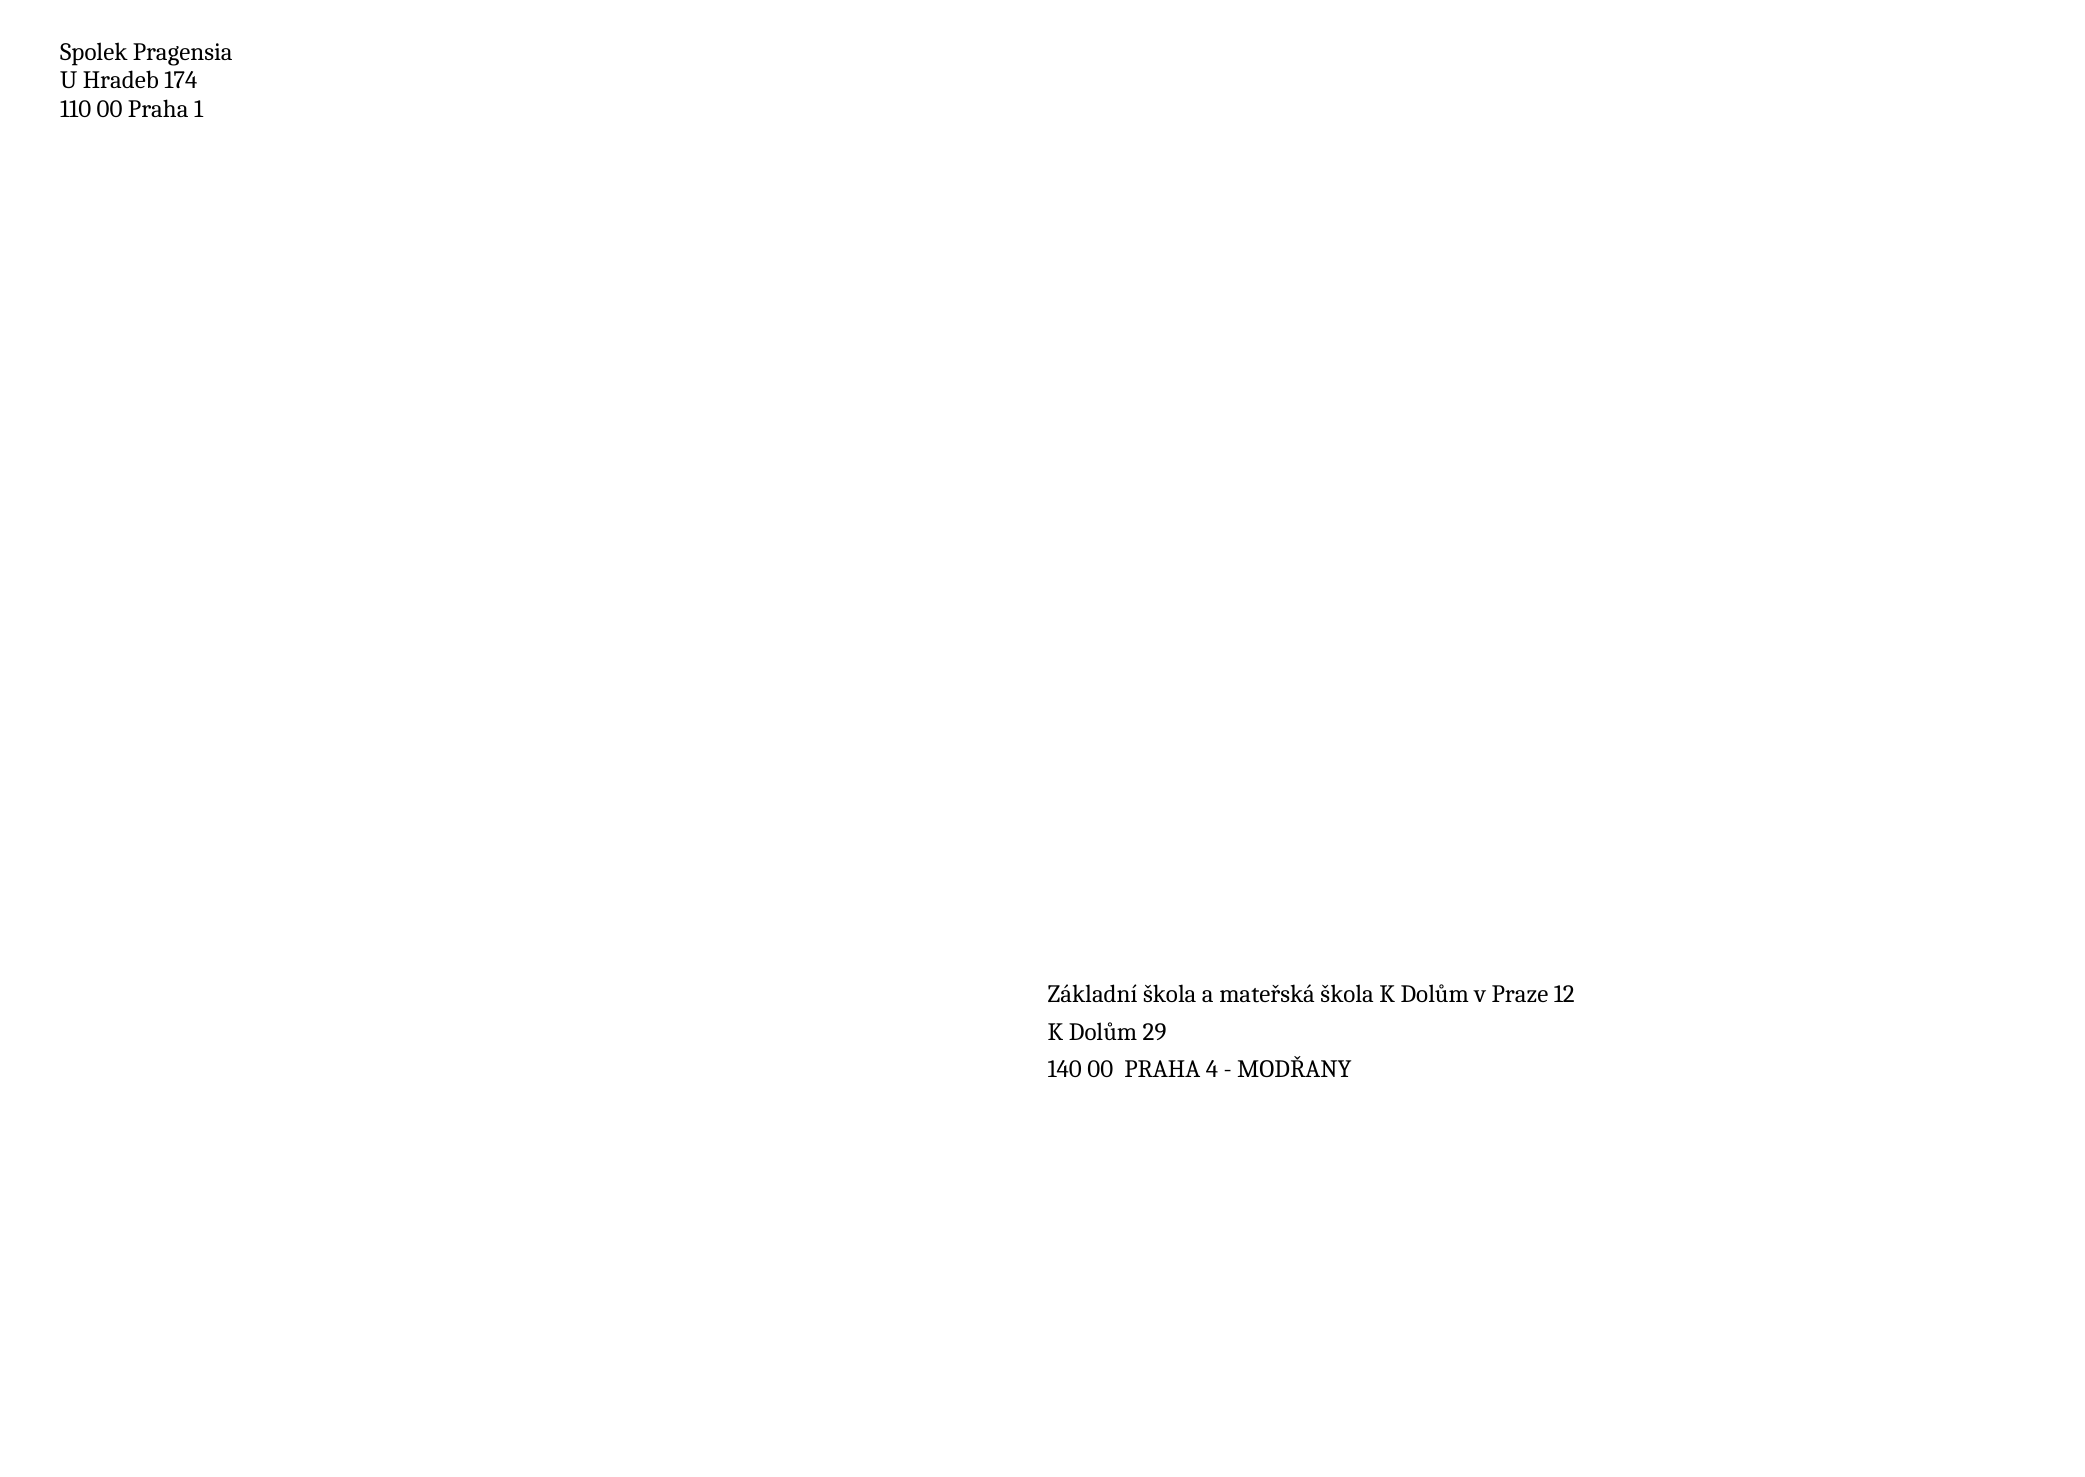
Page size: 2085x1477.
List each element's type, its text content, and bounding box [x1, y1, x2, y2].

text 110 00 Praha 1 [60, 95, 2010, 124]
text Spolek Pragensia [60, 37, 2010, 66]
text U Hradeb 174 [60, 66, 2010, 95]
